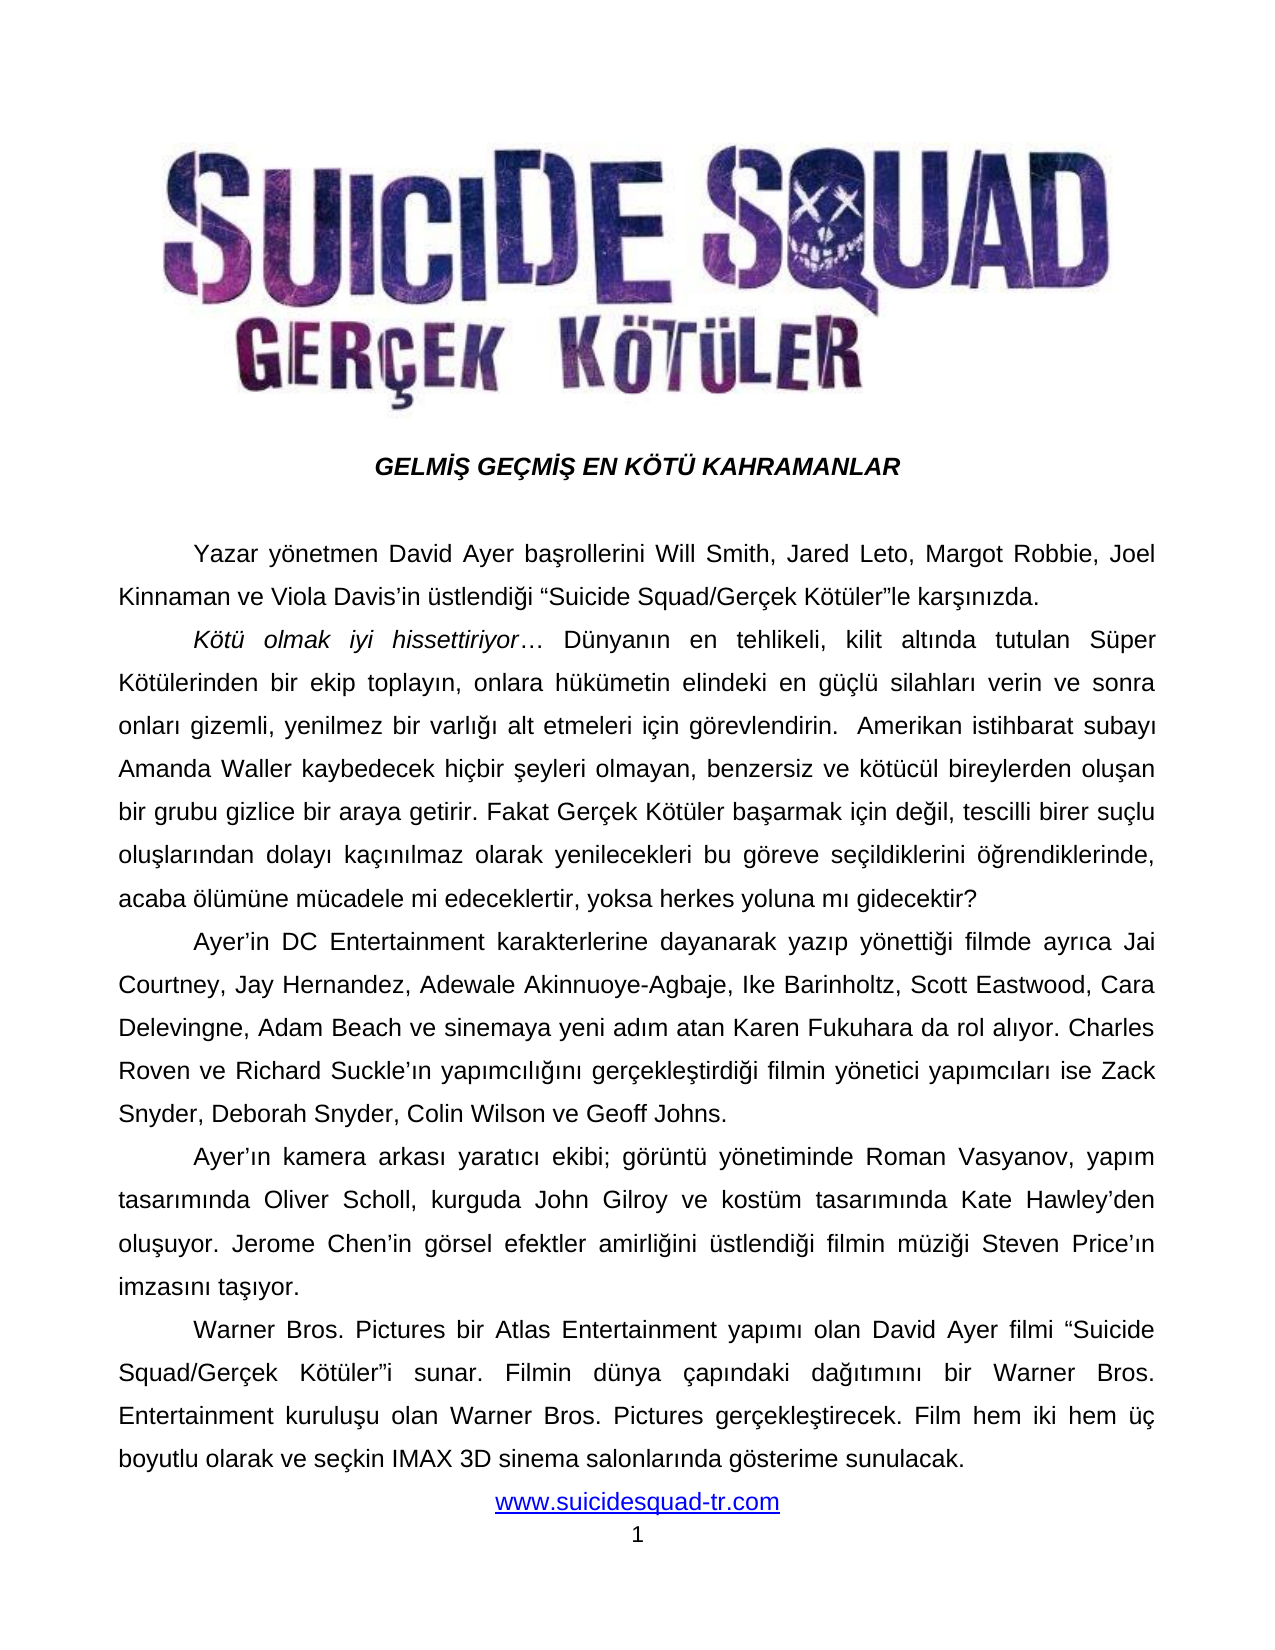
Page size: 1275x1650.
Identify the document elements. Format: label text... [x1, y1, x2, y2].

text Ayer’ın kamera arkası yaratıcı ekibi; görüntü yönetiminde Roman Vasyanov, yapım tasarımında Oliver Scholl, kurguda John Gilroy ve kostüm tasarımında Kate Hawley’den oluşuyor. Jerome Chen’in görsel efektler amirliğini üstlendiği filmin müziği Steven Price’ın imzasını taşıyor. [118, 1142, 1157, 1301]
picture [137, 118, 1138, 439]
text www.suicidesquad-tr.com [118, 1487, 1157, 1516]
text Yazar yönetmen David Ayer başrollerini Will Smith, Jared Leto, Margot Robbie, Joel Kinnaman ve Viola Davis’in üstlendiği “Suicide Squad/Gerçek Kötüler”le karşınızda. [118, 539, 1157, 611]
text Ayer’in DC Entertainment karakterlerine dayanarak yazıp yönettiği filmde ayrıca Jai Courtney, Jay Hernandez, Adewale Akinnuoye-Agbaje, Ike Barinholtz, Scott Eastwood, Cara Delevingne, Adam Beach ve sinemaya yeni adım atan Karen Fukuhara da rol alıyor. Charles Roven ve Richard Suckle’ın yapımcılığını gerçekleştirdiği filmin yönetici yapımcıları ise Zack Snyder, Deborah Snyder, Colin Wilson ve Geoff Johns. [118, 927, 1157, 1128]
text Kötü olmak iyi hissettiriyor… Dünyanın en tehlikeli, kilit altında tutulan Süper Kötülerinden bir ekip toplayın, onlara hükümetin elindeki en güçlü silahları verin ve sonra onları gizemli, yenilmez bir varlığı alt etmeleri için görevlendirin. Amerikan istihbarat subayı Amanda Waller kaybedecek hiçbir şeyleri olmayan, benzersiz ve kötücül bireylerden oluşan bir grubu gizlice bir araya getirir. Fakat Gerçek Kötüler başarmak için değil, tescilli birer suçlu oluşlarından dolayı kaçınılmaz olarak yenilecekleri bu göreve seçildiklerini öğrendiklerinde, acaba ölümüne mücadele mi edeceklertir, yoksa herkes yoluna mı gidecektir? [118, 625, 1157, 912]
text Warner Bros. Pictures bir Atlas Entertainment yapımı olan David Ayer filmi “Suicide Squad/Gerçek Kötüler”i sunar. Filmin dünya çapındaki dağıtımını bir Warner Bros. Entertainment kuruluşu olan Warner Bros. Pictures gerçekleştirecek. Film hem iki hem üç boyutlu olarak ve seçkin IMAX 3D sinema salonlarında gösterime sunulacak. [118, 1315, 1157, 1473]
text GELMİŞ GEÇMİŞ EN KÖTÜ KAHRAMANLAR [118, 452, 1157, 481]
